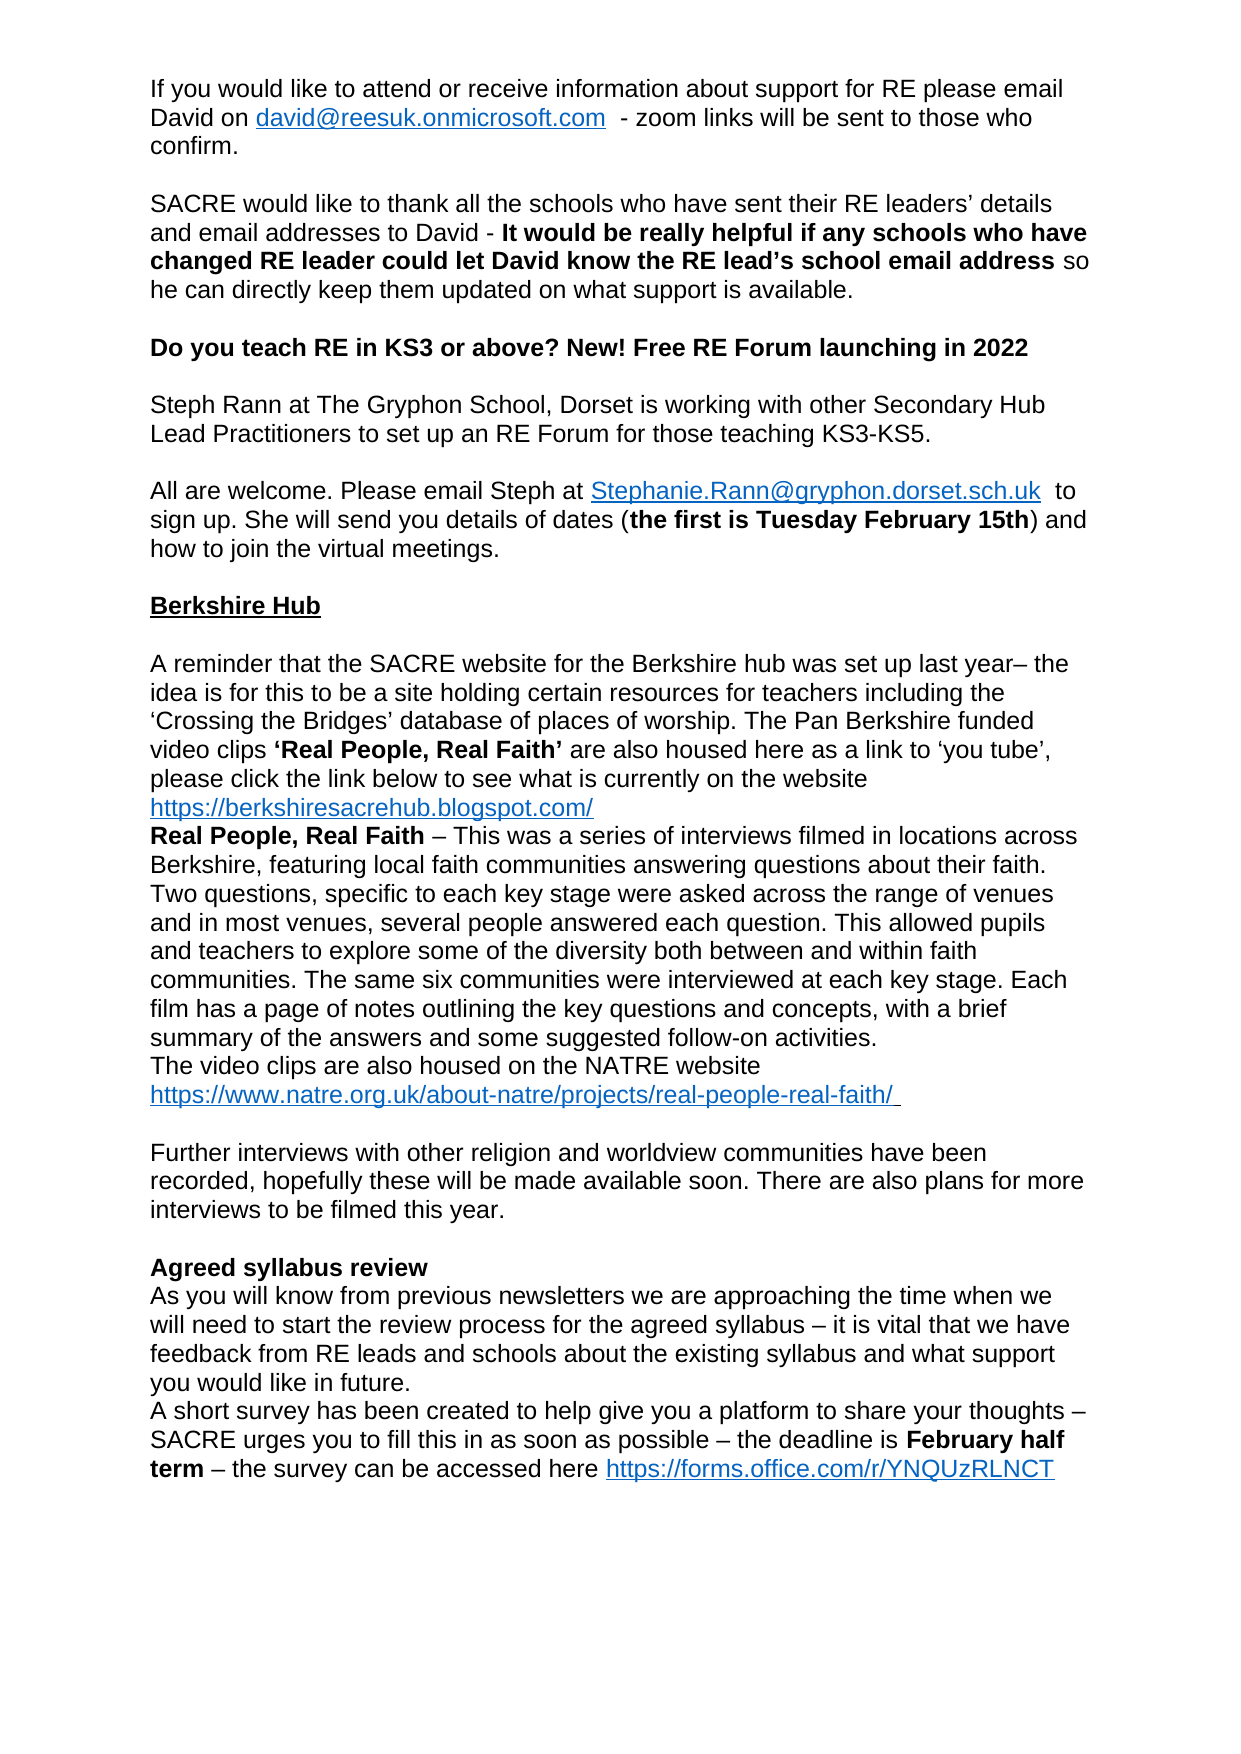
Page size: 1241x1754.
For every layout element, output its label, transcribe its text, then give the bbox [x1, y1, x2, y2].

text Berkshire Hub [150, 591, 1090, 620]
text https://berkshiresacrehub.blogspot.com/ [150, 793, 1090, 821]
text Steph Rann at The Gryphon School, Dorset is working with other Secondary Hub Lead Practitioners to set up an RE Forum for those teaching KS3-KS5. [150, 390, 1090, 448]
text SACRE would like to thank all the schools who have sent their RE leaders’ details and email addresses to David - It would be really helpful if any schools who have changed RE leader could let David know the RE lead’s school email address so he can directly keep them updated on what support is available. [150, 189, 1090, 304]
text Further interviews with other religion and worldview communities have been recorded, hopefully these will be made available soon. There are also plans for more interviews to be filmed this year. [150, 1138, 1090, 1224]
text Do you teach RE in KS3 or above? New! Free RE Forum launching in 2022 [150, 333, 1090, 361]
text All are welcome. Please email Steph at Stephanie.Rann@gryphon.dorset.sch.uk to sign up. She will send you details of dates (the first is Tuesday February 15th) and how to join the virtual meetings. [150, 476, 1090, 563]
text The video clips are also housed on the NATRE website [150, 1051, 1090, 1080]
text Real People, Real Faith – This was a series of interviews filmed in locations across Berkshire, featuring local faith communities answering questions about their faith. Two questions, specific to each key stage were asked across the range of venues and in most venues, several people answered each question. This allowed pupils and teachers to explore some of the diversity both between and within faith communities. The same six communities were interviewed at each key stage. Each film has a page of notes outlining the key questions and concepts, with a brief summary of the answers and some suggested follow-on activities. [150, 821, 1090, 1051]
text A reminder that the SACRE website for the Berkshire hub was set up last year– the idea is for this to be a site holding certain resources for teachers including the ‘Crossing the Bridges’ database of places of worship. The Pan Berkshire funded video clips ‘Real People, Real Faith’ are also housed here as a link to ‘you tube’, please click the link below to see what is currently on the website [150, 649, 1090, 793]
text A short survey has been created to help give you a platform to share your thoughts – SACRE urges you to fill this in as soon as possible – the deadline is February half term – the survey can be accessed here https://forms.office.com/r/YNQUzRLNCT [150, 1396, 1090, 1483]
text As you will know from previous newsletters we are approaching the time when we will need to start the review process for the agreed syllabus – it is vital that we have feedback from RE leads and schools about the existing syllabus and what support you would like in future. [150, 1281, 1090, 1396]
text If you would like to attend or receive information about support for RE please email David on david@reesuk.onmicrosoft.com - zoom links will be sent to those who confirm. [150, 74, 1090, 160]
text https://www.natre.org.uk/about-natre/projects/real-people-real-faith/ [150, 1080, 1090, 1109]
text Agreed syllabus review [150, 1253, 1090, 1281]
